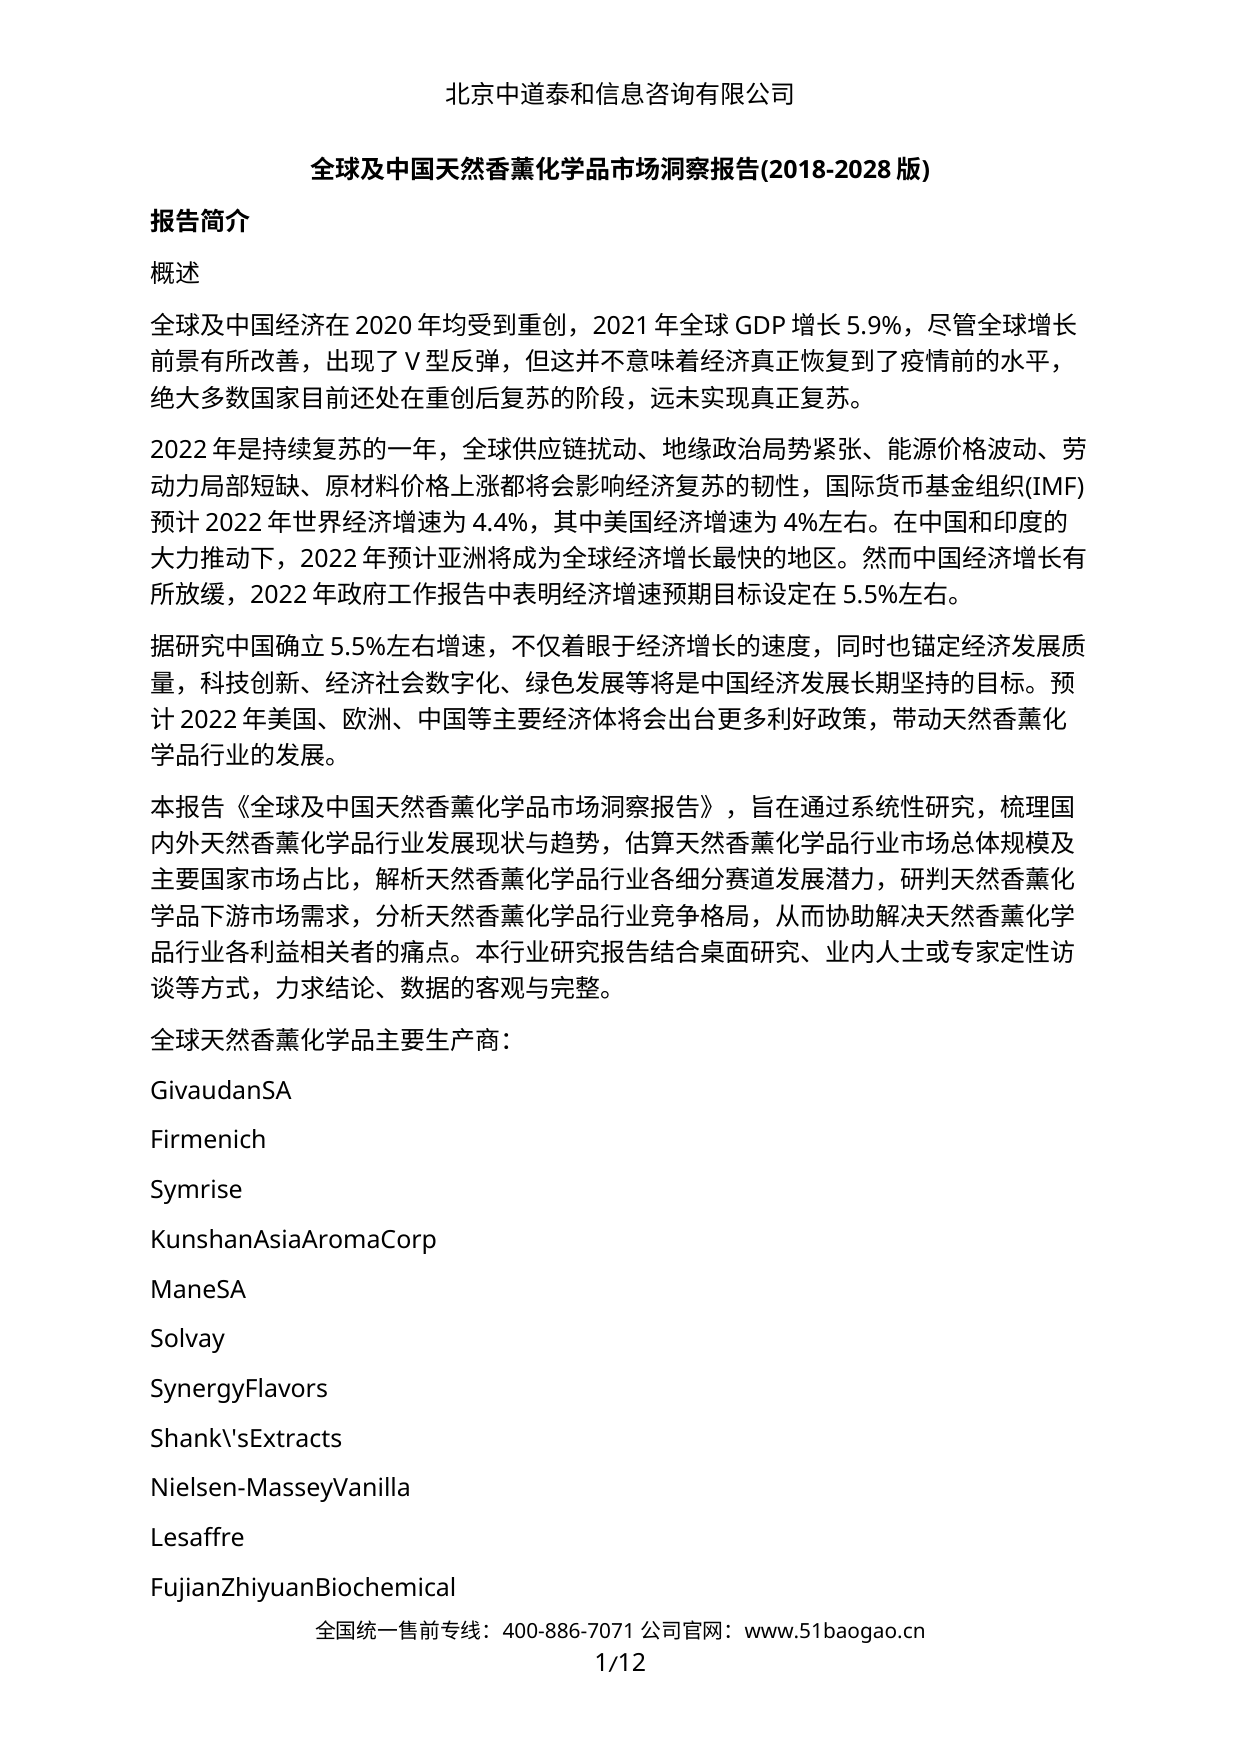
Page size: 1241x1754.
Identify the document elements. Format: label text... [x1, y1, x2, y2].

text 本报告《全球及中国天然香薰化学品市场洞察报告》，旨在通过系统性研究，梳理国内外天然香薰化学品行业发展现状与趋势，估算天然香薰化学品行业市场总体规模及主要国家市场占比，解析天然香薰化学品行业各细分赛道发展潜力，研判天然香薰化学品下游市场需求，分析天然香薰化学品行业竞争格局，从而协助解决天然香薰化学品行业各利益相关者的痛点。本行业研究报告结合桌面研究、业内人士或专家定性访谈等方式，力求结论、数据的客观与完整。 [150, 787, 1090, 1005]
text ManeSA [150, 1271, 1090, 1305]
text Firmenich [150, 1122, 1090, 1156]
text 2022年是持续复苏的一年，全球供应链扰动、地缘政治局势紧张、能源价格波动、劳动力局部短缺、原材料价格上涨都将会影响经济复苏的韧性，国际货币基金组织(IMF)预计2022年世界经济增速为4.4%，其中美国经济增速为4%左右。在中国和印度的大力推动下，2022年预计亚洲将成为全球经济增长最快的地区。然而中国经济增长有所放缓，2022年政府工作报告中表明经济增速预期目标设定在5.5%左右。 [150, 430, 1090, 611]
text 报告简介 [150, 202, 1090, 238]
text 全球及中国经济在2020年均受到重创，2021年全球GDP增长5.9%，尽管全球增长前景有所改善，出现了V型反弹，但这并不意味着经济真正恢复到了疫情前的水平，绝大多数国家目前还处在重创后复苏的阶段，远未实现真正复苏。 [150, 306, 1090, 414]
text Nielsen-MasseyVanilla [150, 1470, 1090, 1504]
text Lesaffre [150, 1520, 1090, 1554]
text GivaudanSA [150, 1072, 1090, 1107]
text KunshanAsiaAromaCorp [150, 1222, 1090, 1256]
text 概述 [150, 254, 1090, 290]
text 据研究中国确立5.5%左右增速，不仅着眼于经济增长的速度，同时也锚定经济发展质量，科技创新、经济社会数字化、绿色发展等将是中国经济发展长期坚持的目标。预计2022年美国、欧洲、中国等主要经济体将会出台更多利好政策，带动天然香薰化学品行业的发展。 [150, 627, 1090, 772]
text SynergyFlavors [150, 1371, 1090, 1405]
text Symrise [150, 1172, 1090, 1206]
text 全球及中国天然香薰化学品市场洞察报告(2018-2028版) [150, 150, 1090, 186]
text FujianZhiyuanBiochemical [150, 1569, 1090, 1603]
text Shank\'sExtracts [150, 1420, 1090, 1454]
text 全球天然香薰化学品主要生产商： [150, 1021, 1090, 1057]
text Solvay [150, 1321, 1090, 1355]
